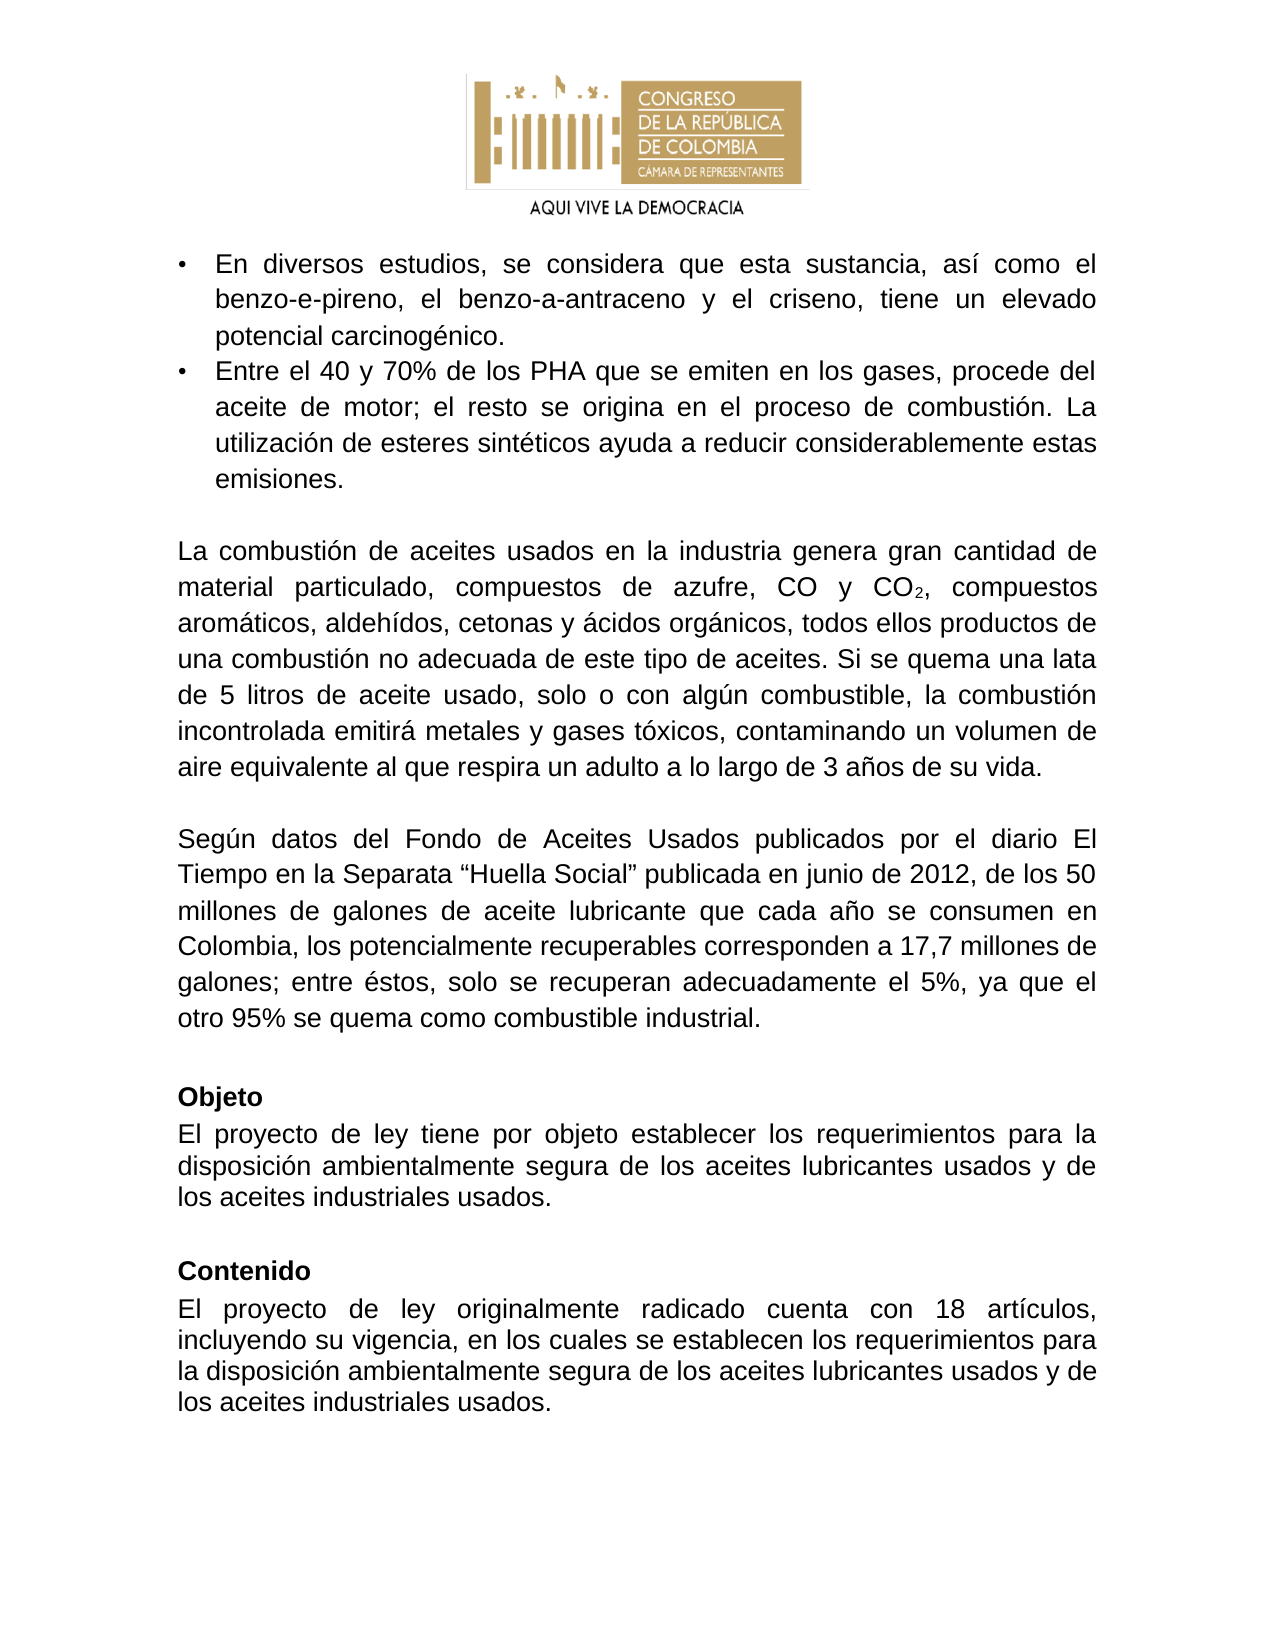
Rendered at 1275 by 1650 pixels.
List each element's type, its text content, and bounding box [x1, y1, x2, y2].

text La combustión de aceites usados en la industria genera gran cantidad de material particulado, compuestos de azufre, CO y CO2, compuestos aromáticos, aldehídos, cetonas y ácidos orgánicos, todos ellos productos de una combustión no adecuada de este tipo de aceites. Si se quema una lata de 5 litros de aceite usado, solo o con algún combustible, la combustión incontrolada emitirá metales y gases tóxicos, contaminando un volumen de aire equivalente al que respira un adulto a lo largo de 3 años de su vida. [177, 535, 1098, 782]
text Objeto [177, 1081, 1098, 1113]
text Contenido [177, 1255, 1098, 1287]
text El proyecto de ley tiene por objeto establecer los requerimientos para la disposición ambientalmente segura de los aceites lubricantes usados y de los aceites industriales usados. [177, 1118, 1098, 1212]
list En diversos estudios, se considera que esta sustancia, así como el benzo-e-pireno, el benzo-a-antraceno y el criseno, tiene un elevado potencial carcinogénico. [177, 248, 1098, 351]
text El proyecto de ley originalmente radicado cuenta con 18 artículos, incluyendo su vigencia, en los cuales se establecen los requerimientos para la disposición ambientalmente segura de los aceites lubricantes usados y de los aceites industriales usados. [177, 1293, 1098, 1418]
text Según datos del Fondo de Aceites Usados publicados por el diario El Tiempo en la Separata “Huella Social” publicada en junio de 2012, de los 50 millones de galones de aceite lubricante que cada año se consumen en Colombia, los potencialmente recuperables corresponden a 17,7 millones de galones; entre éstos, solo se recuperan adecuadamente el 5%, ya que el otro 95% se quema como combustible industrial. [177, 823, 1098, 1033]
picture [465, 73, 810, 220]
list Entre el 40 y 70% de los PHA que se emiten en los gases, procede del aceite de motor; el resto se origina en el proceso de combustión. La utilización de esteres sintéticos ayuda a reducir considerablemente estas emisiones. [177, 355, 1098, 494]
